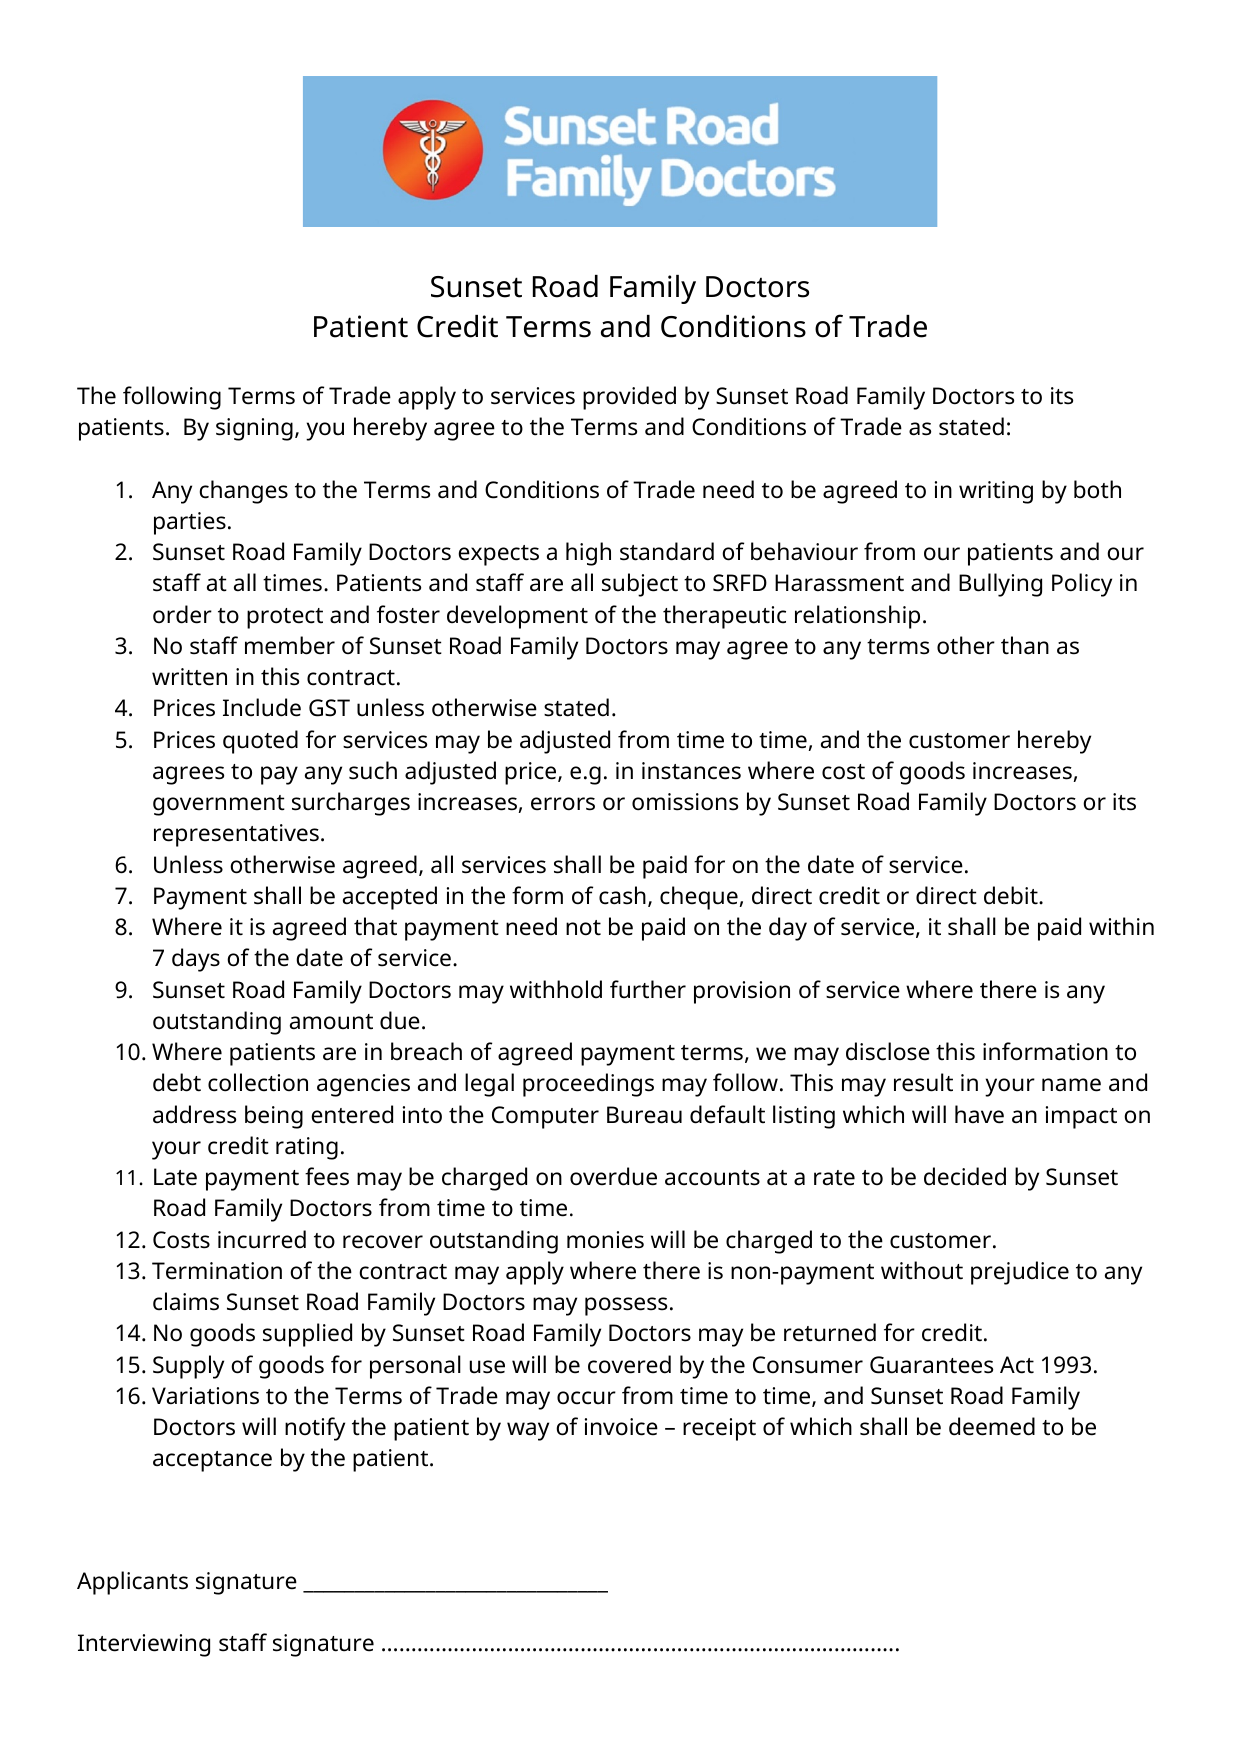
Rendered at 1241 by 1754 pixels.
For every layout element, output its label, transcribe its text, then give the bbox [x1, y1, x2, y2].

list Prices Include GST unless otherwise stated. [114, 692, 1163, 724]
list Where patients are in breach of agreed payment terms, we may disclose this information to debt collection agencies and legal proceedings may follow. This may result in your name and address being entered into the Computer Bureau default listing which will have an impact on your credit rating. [114, 1036, 1163, 1161]
list Termination of the contract may apply where there is non-payment without prejudice to any claims Sunset Road Family Doctors may possess. [114, 1255, 1163, 1317]
list Prices quoted for services may be adjusted from time to time, and the customer hereby agrees to pay any such adjusted price, e.g. in instances where cost of goods increases, government surcharges increases, errors or omissions by Sunset Road Family Doctors or its representatives. [114, 724, 1163, 849]
list Payment shall be accepted in the form of cash, cheque, direct credit or direct debit. [114, 880, 1163, 911]
text Sunset Road Family Doctors [77, 266, 1163, 306]
list Costs incurred to recover outstanding monies will be charged to the customer. [114, 1224, 1163, 1255]
list Variations to the Terms of Trade may occur from time to time, and Sunset Road Family Doctors will notify the patient by way of invoice – receipt of which shall be deemed to be acceptance by the patient. [114, 1380, 1163, 1474]
list No goods supplied by Sunset Road Family Doctors may be returned for credit. [114, 1317, 1163, 1349]
text The following Terms of Trade apply to services provided by Sunset Road Family Doctors to its patients. By signing, you hereby agree to the Terms and Conditions of Trade as stated: [77, 380, 1163, 442]
list Unless otherwise agreed, all services shall be paid for on the date of service. [114, 849, 1163, 880]
text Patient Credit Terms and Conditions of Trade [77, 306, 1163, 346]
picture [302, 76, 938, 227]
list No staff member of Sunset Road Family Doctors may agree to any terms other than as written in this contract. [114, 630, 1163, 692]
list Late payment fees may be charged on overdue accounts at a rate to be decided by Sunset Road Family Doctors from time to time. [114, 1161, 1163, 1224]
text Interviewing staff signature ………………………………………………………………………….. [77, 1627, 1163, 1659]
list Where it is agreed that payment need not be paid on the day of service, it shall be paid within 7 days of the date of service. [114, 911, 1163, 974]
text Applicants signature ______________________________ [77, 1565, 1163, 1596]
list Sunset Road Family Doctors may withhold further provision of service where there is any outstanding amount due. [114, 974, 1163, 1036]
list Supply of goods for personal use will be covered by the Consumer Guarantees Act 1993. [114, 1349, 1163, 1380]
list Any changes to the Terms and Conditions of Trade need to be agreed to in writing by both parties. [114, 474, 1163, 536]
list Sunset Road Family Doctors expects a high standard of behaviour from our patients and our staff at all times. Patients and staff are all subject to SRFD Harassment and Bullying Policy in order to protect and foster development of the therapeutic relationship. [114, 536, 1163, 630]
